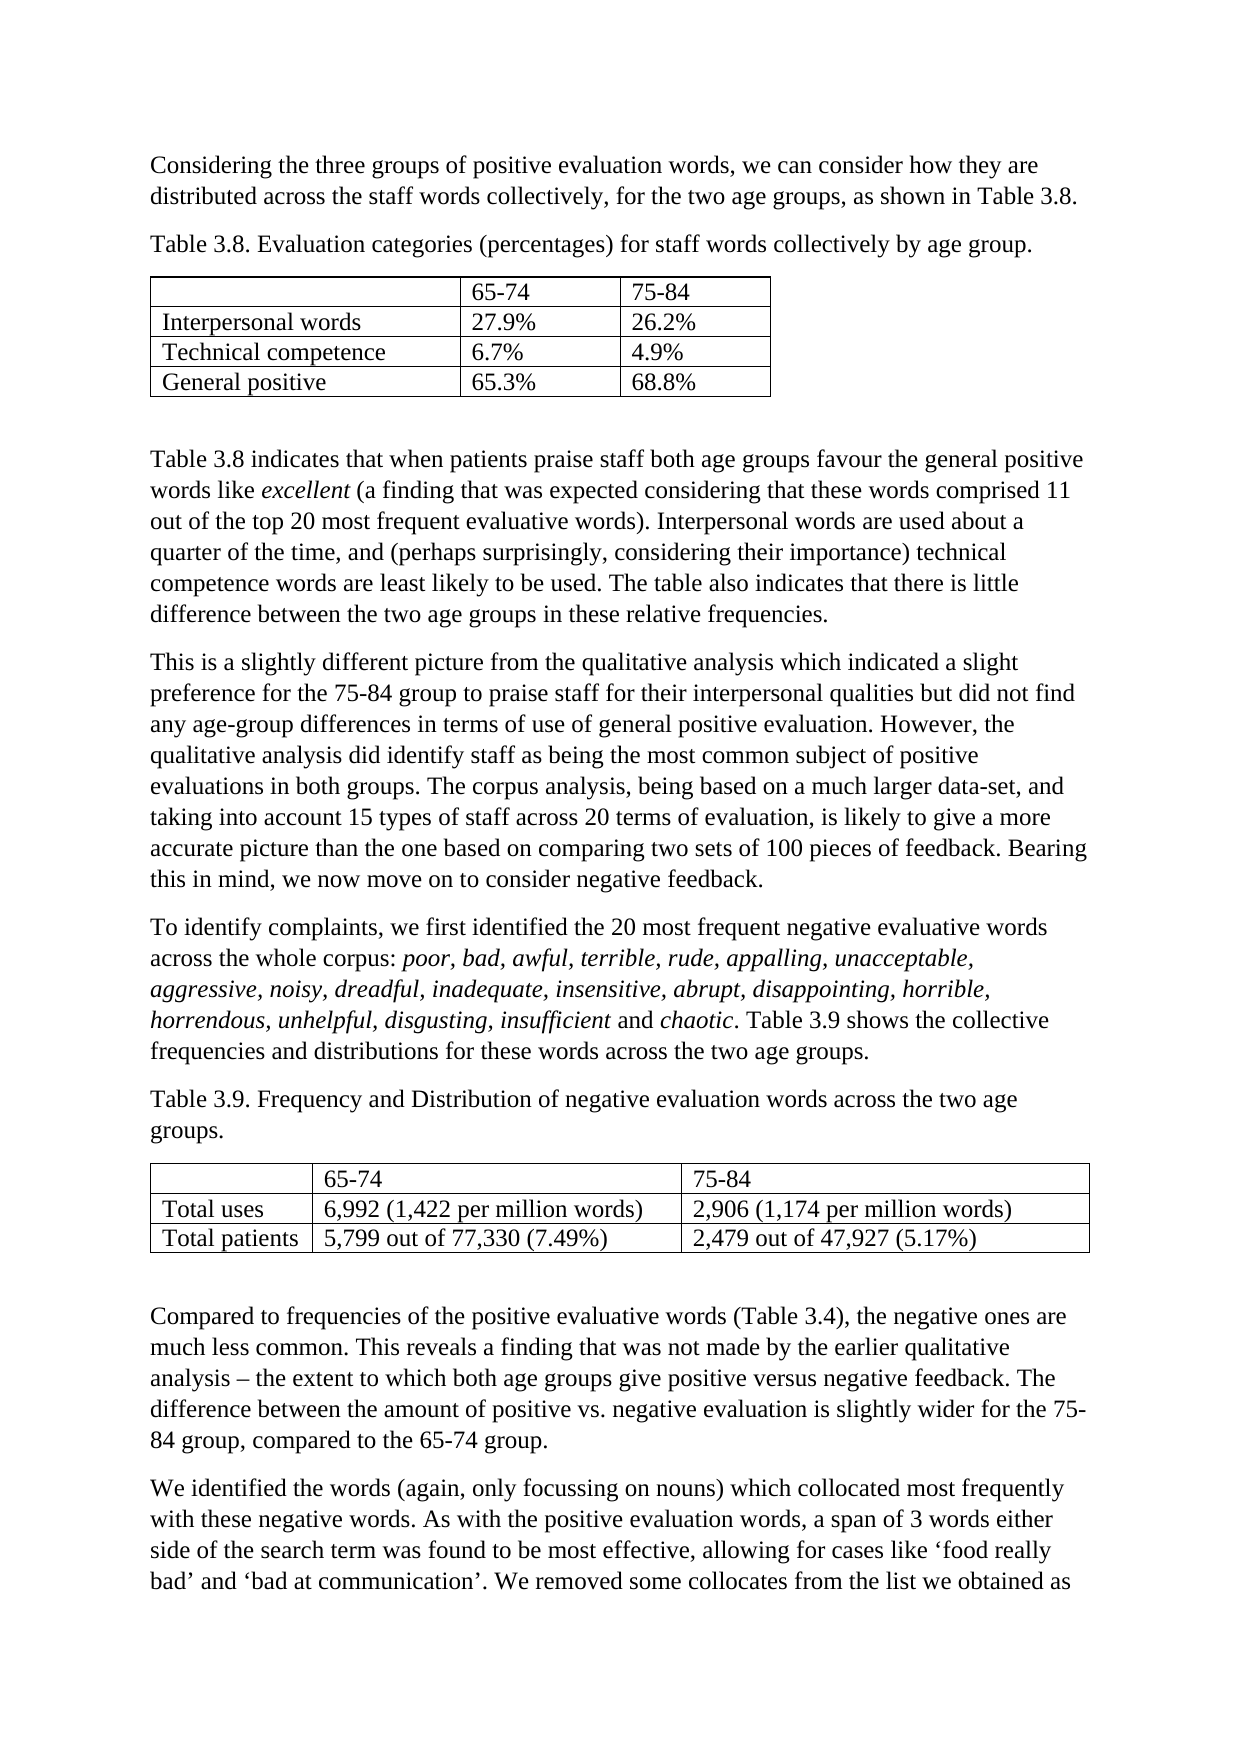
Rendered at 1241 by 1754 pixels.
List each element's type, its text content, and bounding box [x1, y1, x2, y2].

table_cell Total uses [151, 1194, 312, 1222]
table_cell 4.9% [621, 337, 770, 366]
table_cell Interpersonal words [151, 307, 460, 336]
table_cell 68.8% [621, 367, 770, 396]
text Table 3.9. Frequency and Distribution of negative evaluation words across the two age groups. [150, 1084, 1090, 1144]
table_cell 26.2% [621, 307, 770, 336]
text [150, 1473, 1090, 1595]
table_cell General positive [151, 367, 460, 396]
table_cell 6.7% [461, 337, 620, 366]
table_header 75-84 [621, 278, 770, 306]
table_cell Technical competence [151, 337, 460, 366]
table_header [151, 1164, 312, 1193]
table_header 65-74 [461, 278, 620, 306]
table_cell Total patients [151, 1224, 312, 1252]
table_cell 27.9% [461, 307, 620, 336]
table_cell 6,992 (1,422 per million words) [313, 1194, 681, 1222]
table_cell 65.3% [461, 367, 620, 396]
text Considering the three groups of positive evaluation words, we can consider how they are distributed across the staff words collectively, for the two age groups, as shown in Table 3.8. [150, 150, 1090, 210]
table_header [151, 278, 460, 306]
table_cell 5,799 out of 77,330 (7.49%) [313, 1224, 681, 1252]
text To identify complaints, we first identified the 20 most frequent negative evaluative words across the whole corpus: poor, bad, awful, terrible, rude, appalling, unacceptable, aggressive, noisy, dreadful, inadequate, insensitive, abrupt, disappointing, horrible, horrendous, unhelpful, disgusting, insufficient and chaotic. Table 3.9 shows the collective frequencies and distributions for these words across the two age groups. [150, 912, 1090, 1065]
text Table 3.8 indicates that when patients praise staff both age groups favour the general positive words like excellent (a finding that was expected considering that these words comprised 11 out of the top 20 most frequent evaluative words). Interpersonal words are used about a quarter of the time, and (perhaps surprisingly, considering their importance) technical competence words are least likely to be used. The table also indicates that there is little difference between the two age groups in these relative frequencies. [150, 444, 1090, 628]
table_header 65-74 [313, 1164, 681, 1193]
table_cell 2,906 (1,174 per million words) [682, 1194, 1089, 1222]
text Table 3.8. Evaluation categories (percentages) for staff words collectively by age group. [150, 229, 1090, 257]
table_cell 2,479 out of 47,927 (5.17%) [682, 1224, 1089, 1252]
text Compared to frequencies of the positive evaluative words (Table 3.4), the negative ones are much less common. This reveals a finding that was not made by the earlier qualitative analysis – the extent to which both age groups give positive versus negative feedback. The difference between the amount of positive vs. negative evaluation is slightly wider for the 75-84 group, compared to the 65-74 group. [150, 1301, 1090, 1454]
table_header 75-84 [682, 1164, 1089, 1193]
text This is a slightly different picture from the qualitative analysis which indicated a slight preference for the 75-84 group to praise staff for their interpersonal qualities but did not find any age-group differences in terms of use of general positive evaluation. However, the qualitative analysis did identify staff as being the most common subject of positive evaluations in both groups. The corpus analysis, being based on a much larger data-set, and taking into account 15 types of staff across 20 terms of evaluation, is likely to give a more accurate picture than the one based on comparing two sets of 100 pieces of feedback. Bearing this in mind, we now move on to consider negative feedback. [150, 647, 1090, 893]
